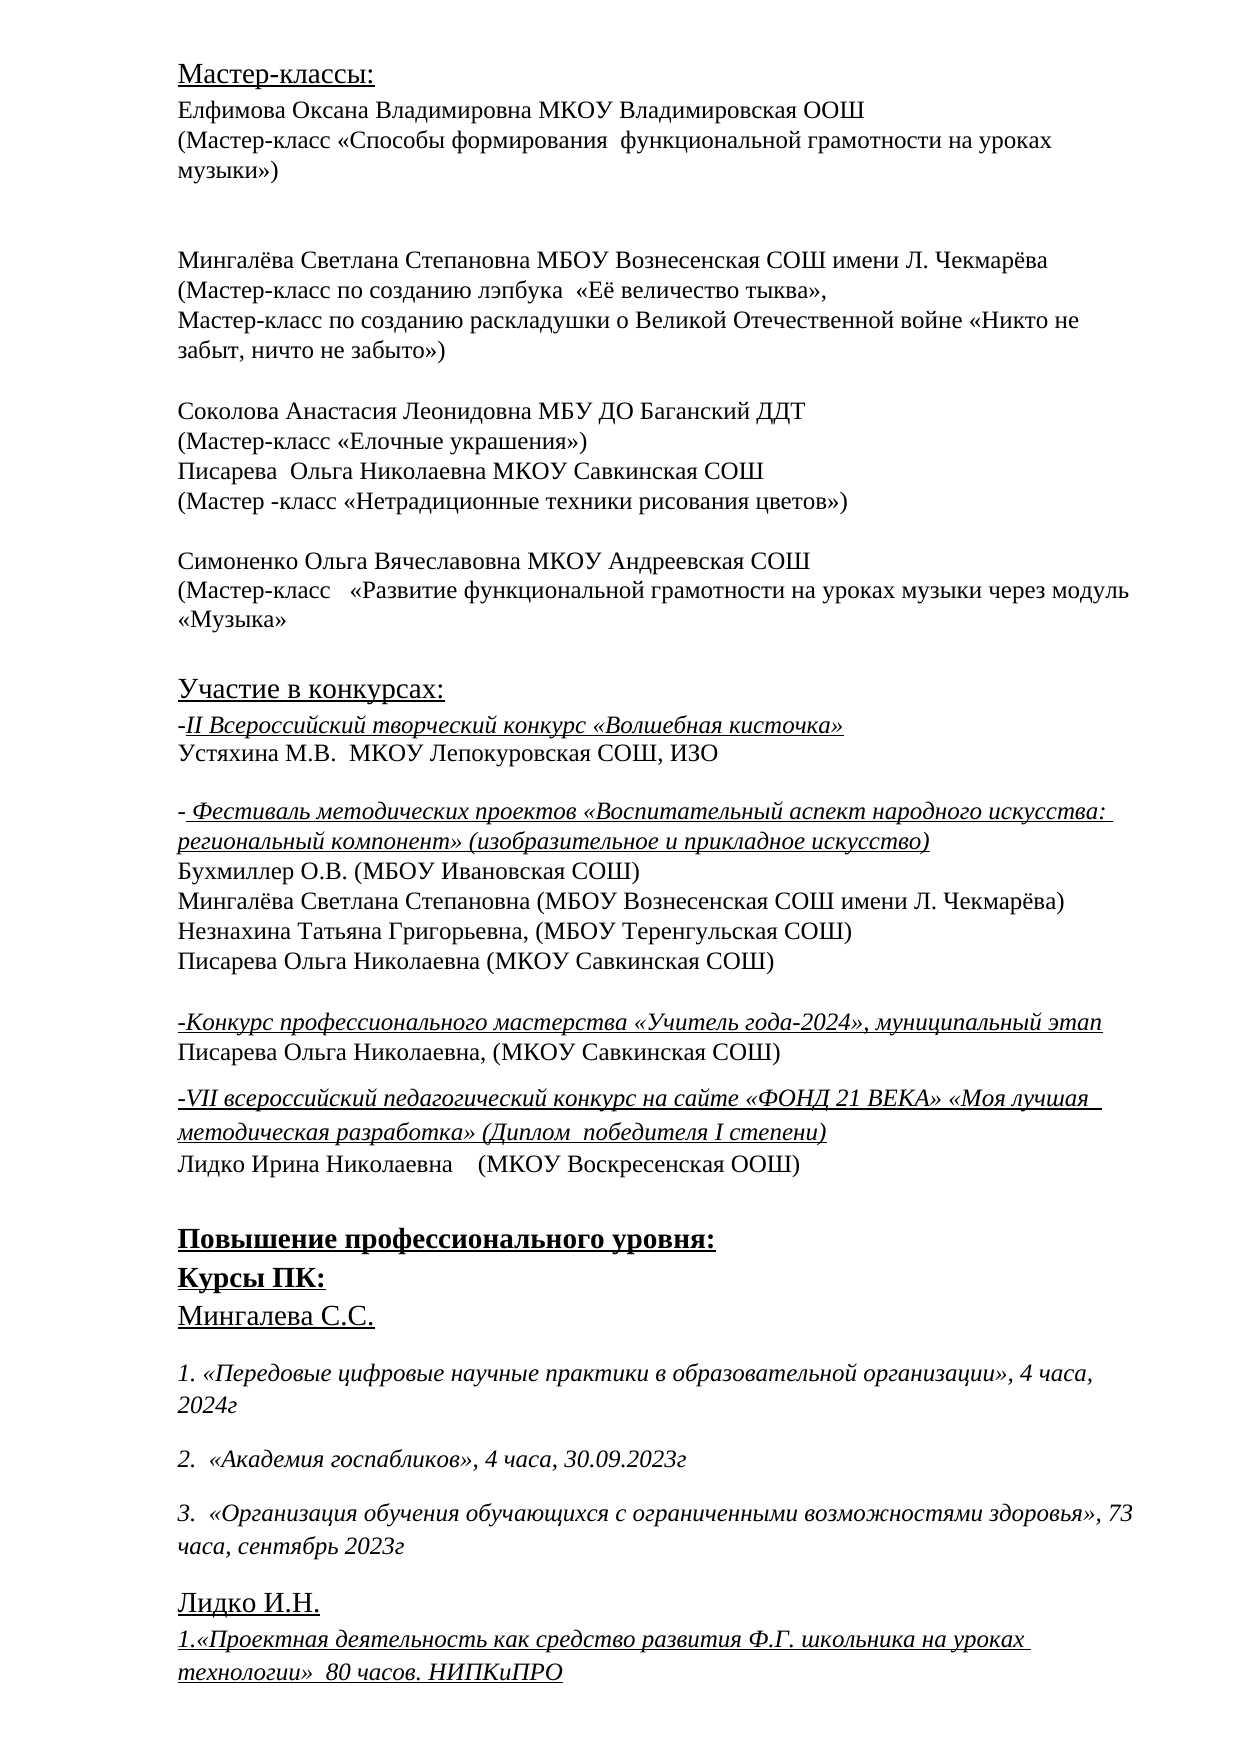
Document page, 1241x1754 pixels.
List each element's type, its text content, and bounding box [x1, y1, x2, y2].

text Устяхина М.В. МКОУ Лепокуровская СОШ, ИЗО [177, 738, 1152, 767]
text -VII всероссийский педагогический конкурс на сайте «ФОНД 21 ВЕКА» «Моя лучшая методическая разработка» (Диплом победителя I степени) [177, 1083, 1152, 1145]
text 3. «Организация обучения обучающихся с ограниченными возможностями здоровья», 73 часа, сентябрь 2023г [177, 1498, 1152, 1560]
list Незнахина Татьяна Григорьевна, (МБОУ Теренгульская СОШ) [177, 916, 1152, 945]
text 1.«Проектная деятельность как средство развития Ф.Г. школьника на уроках технологии» 80 часов. НИПКиПРО [177, 1624, 1152, 1686]
list - Фестиваль методических проектов «Воспитательный аспект народного искусства: региональный компонент» (изобразительное и прикладное искусство) [177, 796, 1152, 855]
text -II Всероссийский творческий конкурс «Волшебная кисточка» [177, 710, 1152, 738]
list (Мастер -класс «Нетрадиционные техники рисования цветов») [177, 486, 1152, 515]
text Курсы ПК: [177, 1260, 1152, 1293]
text Мастер-классы: [177, 56, 1152, 90]
text Мингалева С.С. [177, 1298, 1152, 1332]
text Участие в конкурсах: [177, 671, 1152, 705]
text 2. «Академия госпабликов», 4 часа, 30.09.2023г [177, 1444, 1152, 1473]
list Соколова Анастасия Леонидовна МБУ ДО Баганский ДДТ [177, 396, 1152, 424]
list Симоненко Ольга Вячеславовна МКОУ Андреевская СОШ [177, 546, 1152, 575]
list Елфимова Оксана Владимировна МКОУ Владимировская ООШ [177, 95, 1152, 123]
text Лидко Ирина Николаевна (МКОУ Воскресенская ООШ) [177, 1149, 1152, 1178]
text (Мастер-класс «Развитие функциональной грамотности на уроках музыки через модуль «Музыка» [177, 575, 1152, 633]
list Писарева Ольга Николаевна МКОУ Савкинская СОШ [177, 456, 1152, 485]
list Мастер-класс по созданию раскладушки о Великой Отечественной войне «Никто не забыт, ничто не забыто») [177, 306, 1152, 364]
list Мингалёва Светлана Степановна МБОУ Вознесенская СОШ имени Л. Чекмарёва [177, 245, 1152, 274]
text 1. «Передовые цифровые научные практики в образовательной организации», 4 часа, 2024г [177, 1358, 1152, 1419]
text Повышение профессионального уровня: [177, 1221, 1152, 1255]
list (Мастер-класс «Способы формирования функциональной грамотности на уроках музыки») [177, 125, 1152, 184]
list -Конкурс профессионального мастерства «Учитель года-2024», муниципальный этап [177, 1007, 1152, 1035]
list Писарева Ольга Николаевна, (МКОУ Савкинская СОШ) [177, 1037, 1152, 1066]
list (Мастер-класс по созданию лэпбука «Её величество тыква», [177, 275, 1152, 304]
list Мингалёва Светлана Степановна (МБОУ Вознесенская СОШ имени Л. Чекмарёва) [177, 886, 1152, 915]
list Бухмиллер О.В. (МБОУ Ивановская СОШ) [177, 856, 1152, 885]
list Писарева Ольга Николаевна (МКОУ Савкинская СОШ) [177, 946, 1152, 975]
text Лидко И.Н. [177, 1585, 1152, 1619]
list (Мастер-класс «Елочные украшения») [177, 426, 1152, 455]
